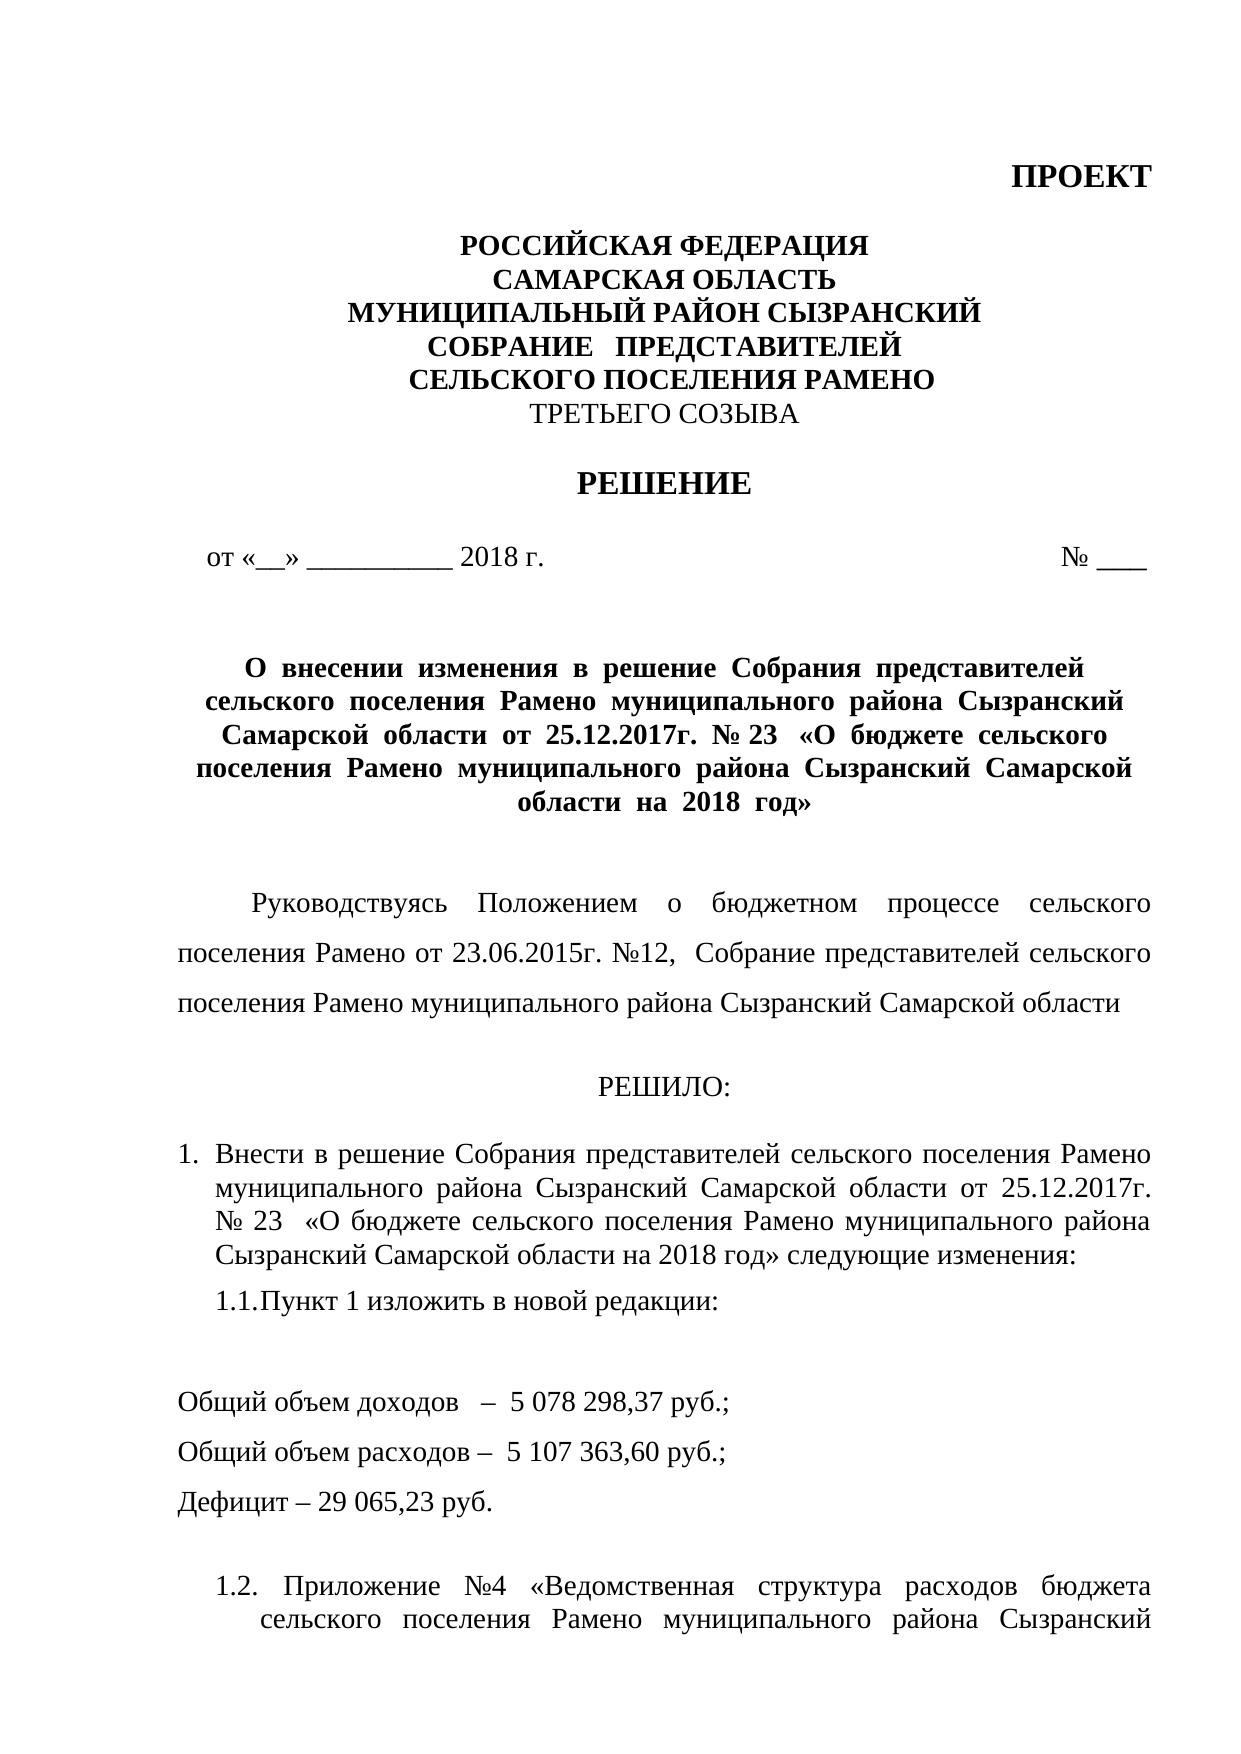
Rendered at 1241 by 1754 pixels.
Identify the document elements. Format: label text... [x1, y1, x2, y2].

list Пункт 1 изложить в новой редакции: [215, 1283, 1152, 1317]
title САМАРСКАЯ ОБЛАСТЬ [177, 262, 1152, 295]
text Дефицит – 29 065,23 руб. [177, 1484, 1152, 1518]
title ТРЕТЬЕГО СОЗЫВА [177, 396, 1152, 429]
text РЕШИЛО: [177, 1069, 1152, 1103]
title РОССИЙСКАЯ ФЕДЕРАЦИЯ [177, 228, 1152, 262]
text Общий объем расходов – 5 107 363,60 руб.; [177, 1434, 1152, 1467]
text Руководствуясь Положением о бюджетном процессе сельского поселения Рамено от 23.06.2015г. №12, Собрание представителей сельского поселения Рамено муниципального района Сызранский Самарской области [177, 885, 1152, 1019]
text РЕШЕНИЕ [177, 463, 1152, 501]
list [215, 1568, 1152, 1635]
list Внести в решение Собрания представителей сельского поселения Рамено муниципального района Сызранский Самарской области от 25.12.2017г. № 23 «О бюджете сельского поселения Рамено муниципального района Сызранский Самарской области на 2018 год» следующие изменения: [177, 1136, 1152, 1271]
title СОБРАНИЕ ПРЕДСТАВИТЕЛЕЙ [177, 329, 1152, 362]
text от «__» __________ 2018 г. № ___ [177, 535, 1152, 573]
title СЕЛЬСКОГО ПОСЕЛЕНИЯ РАМЕНО [177, 362, 1152, 396]
text Общий объем доходов – 5 078 298,37 руб.; [177, 1384, 1152, 1417]
title МУНИЦИПАЛЬНЫЙ РАЙОН СЫЗРАНСКИЙ [177, 295, 1152, 329]
text О внесении изменения в решение Собрания представителей сельского поселения Рамено муниципального района Сызранский Самарской области от 25.12.2017г. № 23 «О бюджете сельского поселения Рамено муниципального района Сызранский Самарской области на 2018 год» [177, 650, 1152, 818]
text ПРОЕКТ [177, 156, 1152, 195]
